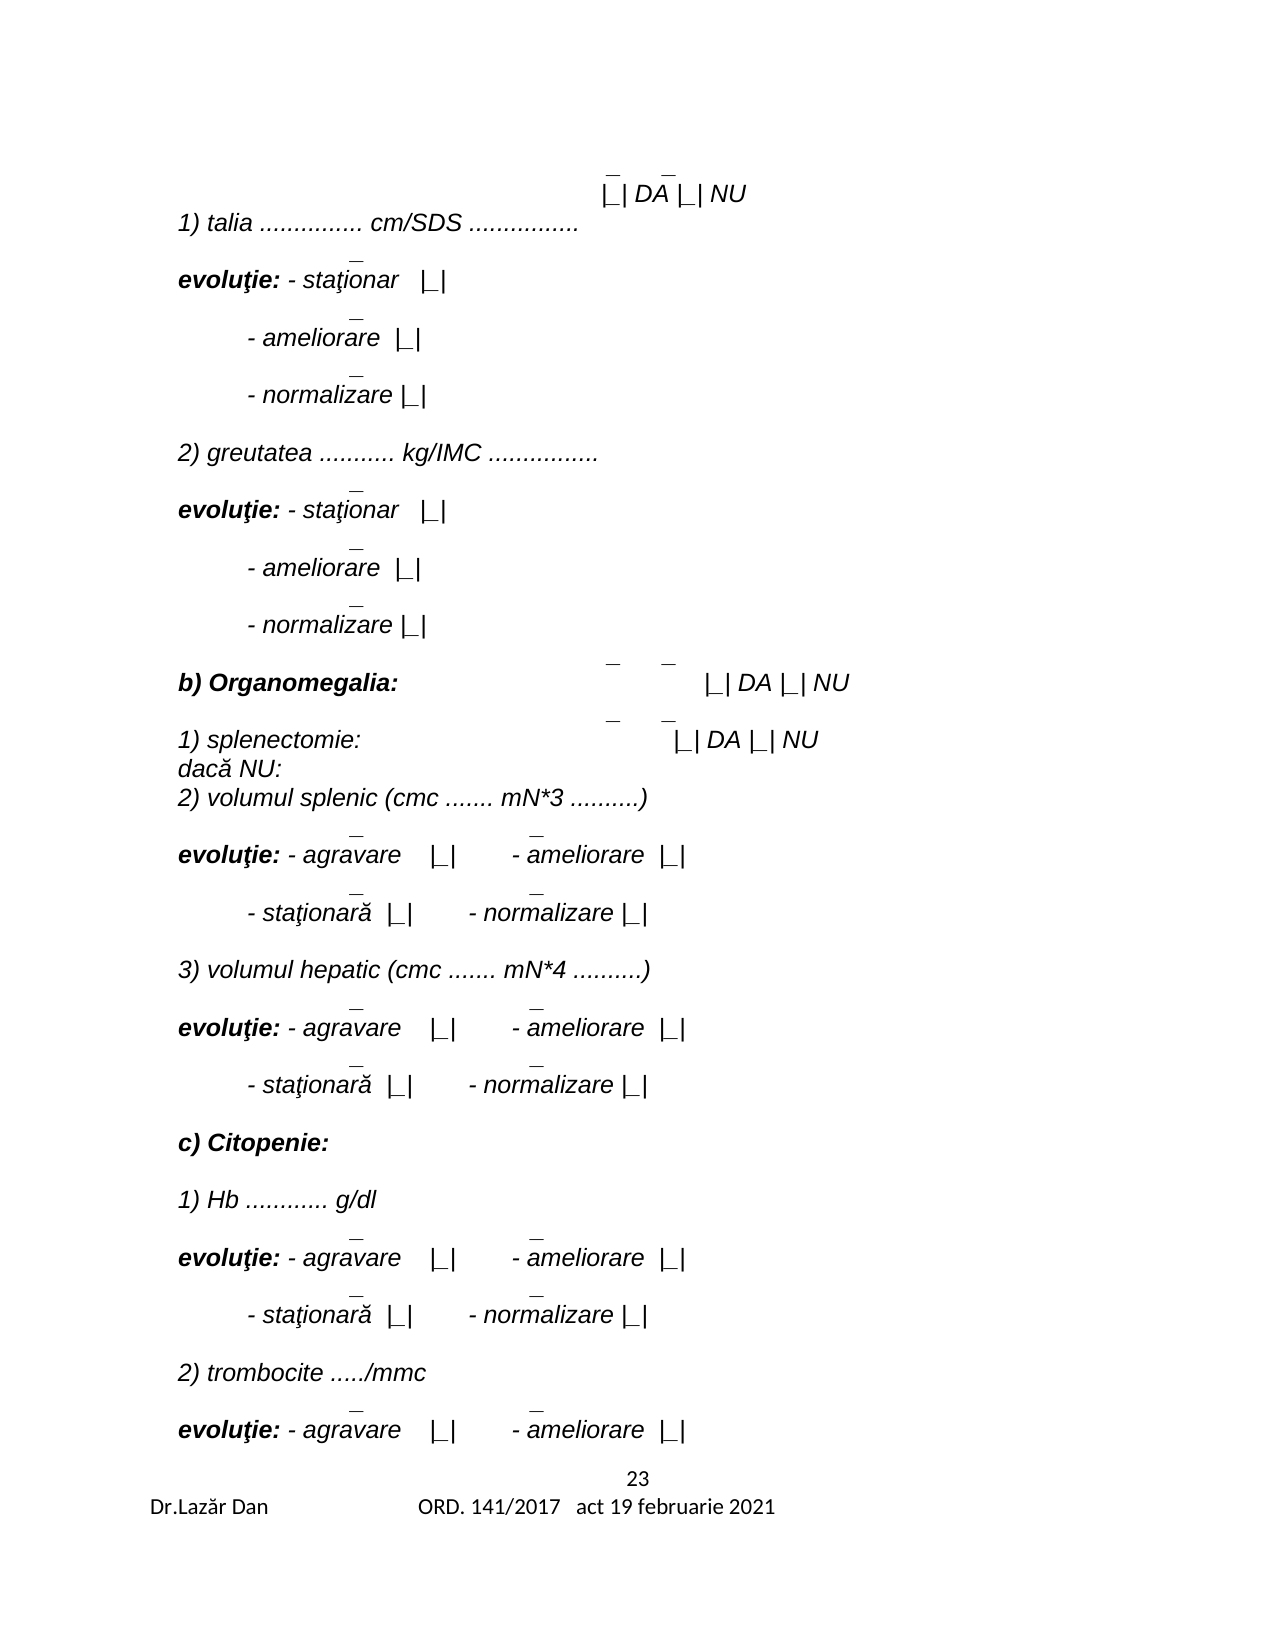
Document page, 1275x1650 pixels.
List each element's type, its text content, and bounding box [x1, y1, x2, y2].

text _ _ [150, 1041, 1125, 1070]
text _ _ [150, 639, 1125, 667]
text 1) splenectomie: |_| DA |_| NU [150, 725, 1125, 754]
text evoluţie: - staţionar |_| [150, 495, 1125, 524]
text - ameliorare |_| [150, 552, 1125, 581]
text evoluţie: - agravare |_| - ameliorare |_| [150, 840, 1125, 869]
text _ _ [150, 984, 1125, 1012]
text 3) volumul hepatic (cmc ....... mN*4 ..........) [150, 955, 1125, 984]
text _ _ [150, 150, 1125, 179]
text _ [150, 581, 1125, 610]
text _ [150, 524, 1125, 552]
text _ _ [150, 869, 1125, 897]
text - staţionară |_| - normalizare |_| [150, 1070, 1125, 1099]
text _ [150, 466, 1125, 495]
text 1) Hb ............ g/dl [150, 1185, 1125, 1214]
text 2) greutatea ........... kg/IMC ................ [150, 437, 1125, 466]
text - staţionară |_| - normalizare |_| [150, 897, 1125, 926]
text b) Organomegalia: |_| DA |_| NU [150, 667, 1125, 696]
text _ _ [150, 811, 1125, 840]
text _ _ [150, 1386, 1125, 1415]
text dacă NU: [150, 754, 1125, 782]
text 2) volumul splenic (cmc ....... mN*3 ..........) [150, 782, 1125, 811]
text evoluţie: - staţionar |_| [150, 265, 1125, 294]
text 2) trombocite ...../mmc [150, 1357, 1125, 1386]
text - ameliorare |_| [150, 322, 1125, 351]
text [150, 1415, 1125, 1444]
text 1) talia ............... cm/SDS ................ [150, 207, 1125, 236]
text |_| DA |_| NU [150, 179, 1125, 207]
text - normalizare |_| [150, 380, 1125, 409]
text _ [150, 236, 1125, 265]
text _ _ [150, 1271, 1125, 1300]
text evoluţie: - agravare |_| - ameliorare |_| [150, 1012, 1125, 1041]
text - staţionară |_| - normalizare |_| [150, 1300, 1125, 1329]
text _ _ [150, 1214, 1125, 1242]
text - normalizare |_| [150, 610, 1125, 639]
text _ [150, 351, 1125, 380]
text c) Citopenie: [150, 1127, 1125, 1156]
text _ [150, 294, 1125, 322]
text _ _ [150, 696, 1125, 725]
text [150, 1242, 1125, 1271]
